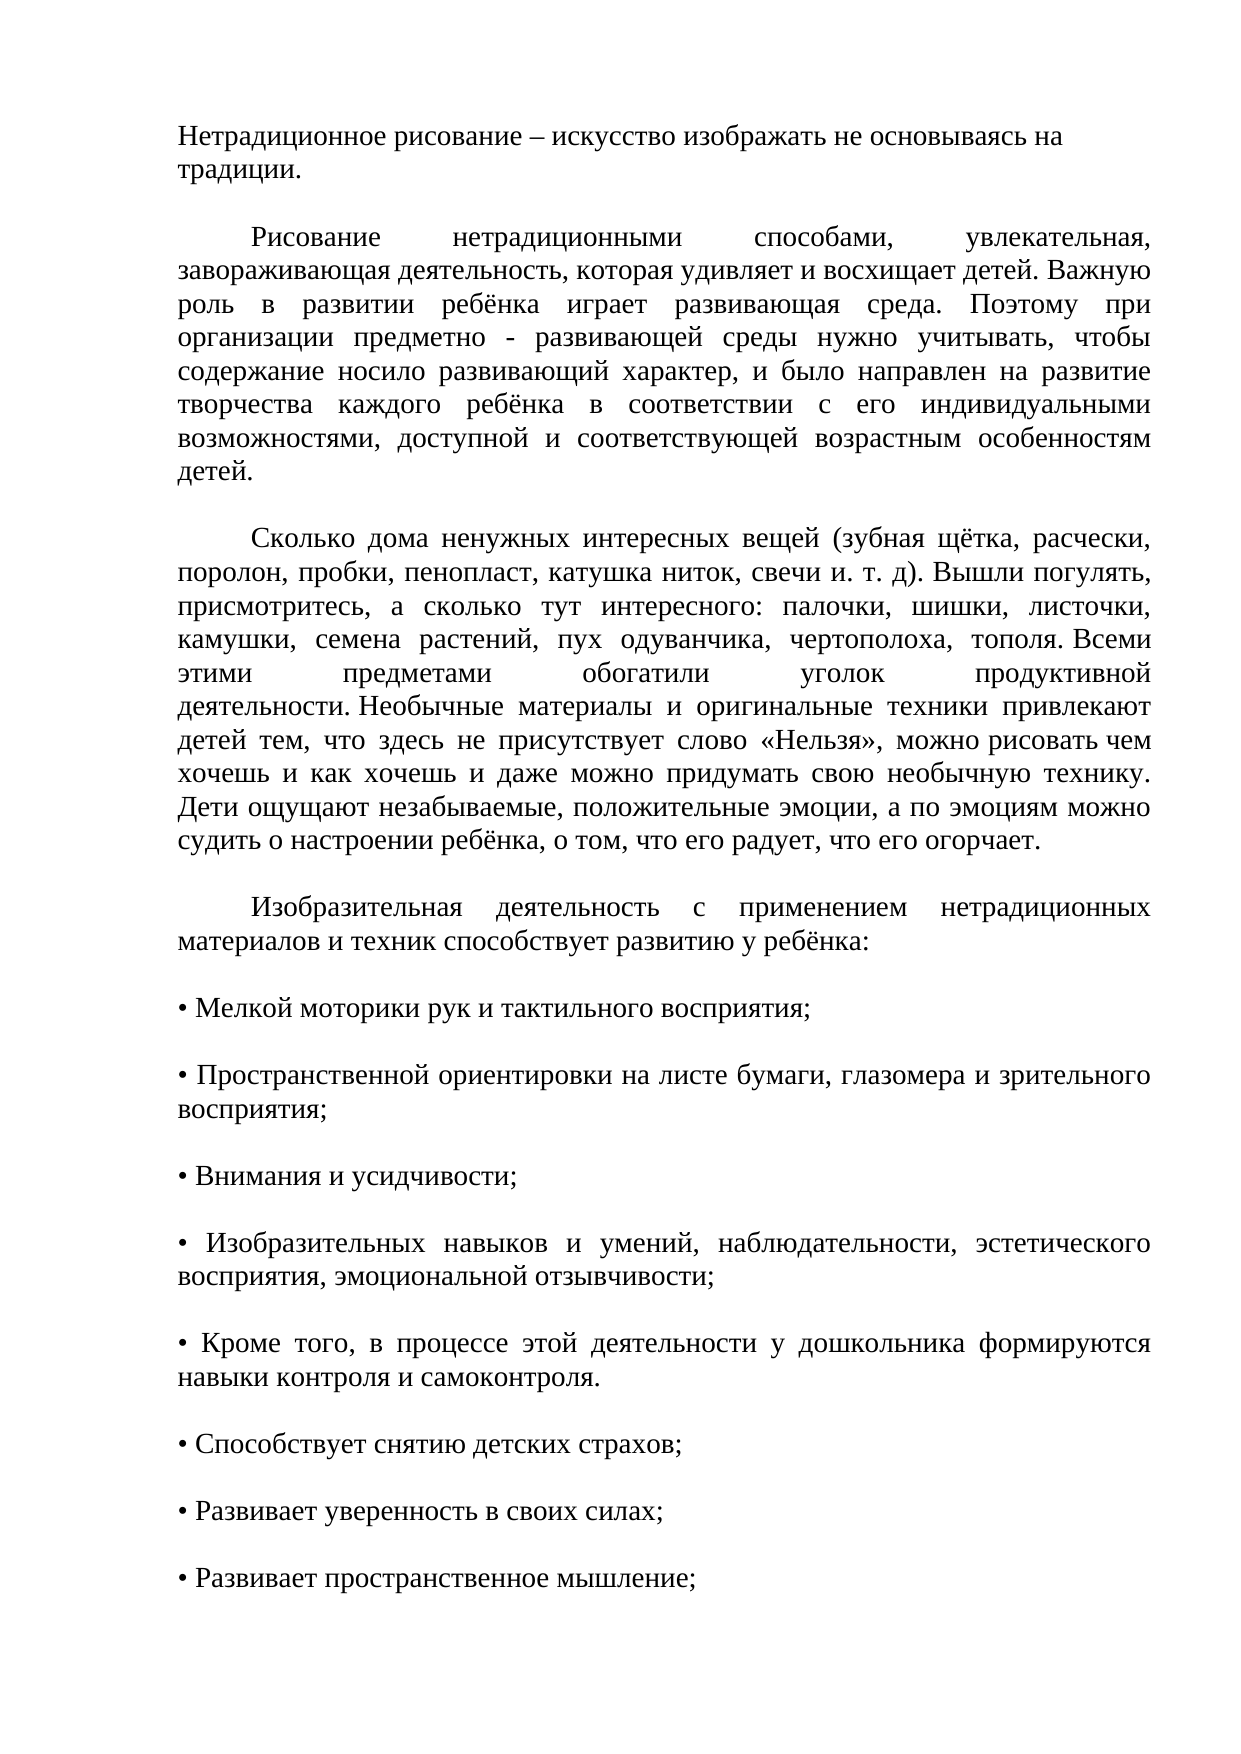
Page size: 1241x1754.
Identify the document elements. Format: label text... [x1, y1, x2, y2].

text • Развивает уверенность в своих силах; [177, 1493, 1152, 1527]
text • Пространственной ориентировки на листе бумаги, глазомера и зрительного восприятия; [177, 1057, 1152, 1124]
text • Кроме того, в процессе этой деятельности у дошкольника формируются навыки контроля и самоконтроля. [177, 1326, 1152, 1393]
text • Развивает пространственное мышление; [177, 1560, 1152, 1594]
text Нетрадиционное рисование – искусство изображать не основываясь на традиции. [177, 118, 1152, 185]
text Сколько дома ненужных интересных вещей (зубная щётка, расчески, поролон, пробки, пенопласт, катушка ниток, свечи и. т. д). Вышли погулять, присмотритесь, а сколько тут интересного: палочки, шишки, листочки, камушки, семена растений, пух одуванчика, чертополоха, тополя. Всеми этими предметами обогатили уголок продуктивной деятельности. Необычные материалы и оригинальные техники привлекают детей тем, что здесь не присутствует слово «Нельзя», можно рисовать чем хочешь и как хочешь и даже можно придумать свою необычную технику. Дети ощущают незабываемые, положительные эмоции, а по эмоциям можно судить о настроении ребёнка, о том, что его радует, что его огорчает. [177, 521, 1152, 856]
text Изобразительная деятельность с применением нетрадиционных материалов и техник способствует развитию у ребёнка: [177, 889, 1152, 957]
text • Мелкой моторики рук и тактильного восприятия; [177, 990, 1152, 1024]
text Рисование нетрадиционными способами, увлекательная, завораживающая деятельность, которая удивляет и восхищает детей. Важную роль в развитии ребёнка играет развивающая среда. Поэтому при организации предметно - развивающей среды нужно учитывать, чтобы содержание носило развивающий характер, и было направлен на развитие творчества каждого ребёнка в соответствии с его индивидуальными возможностями, доступной и соответствующей возрастным особенностям детей. [177, 219, 1152, 487]
text • Изобразительных навыков и умений, наблюдательности, эстетического восприятия, эмоциональной отзывчивости; [177, 1225, 1152, 1292]
text • Способствует снятию детских страхов; [177, 1426, 1152, 1460]
text • Внимания и усидчивости; [177, 1158, 1152, 1191]
